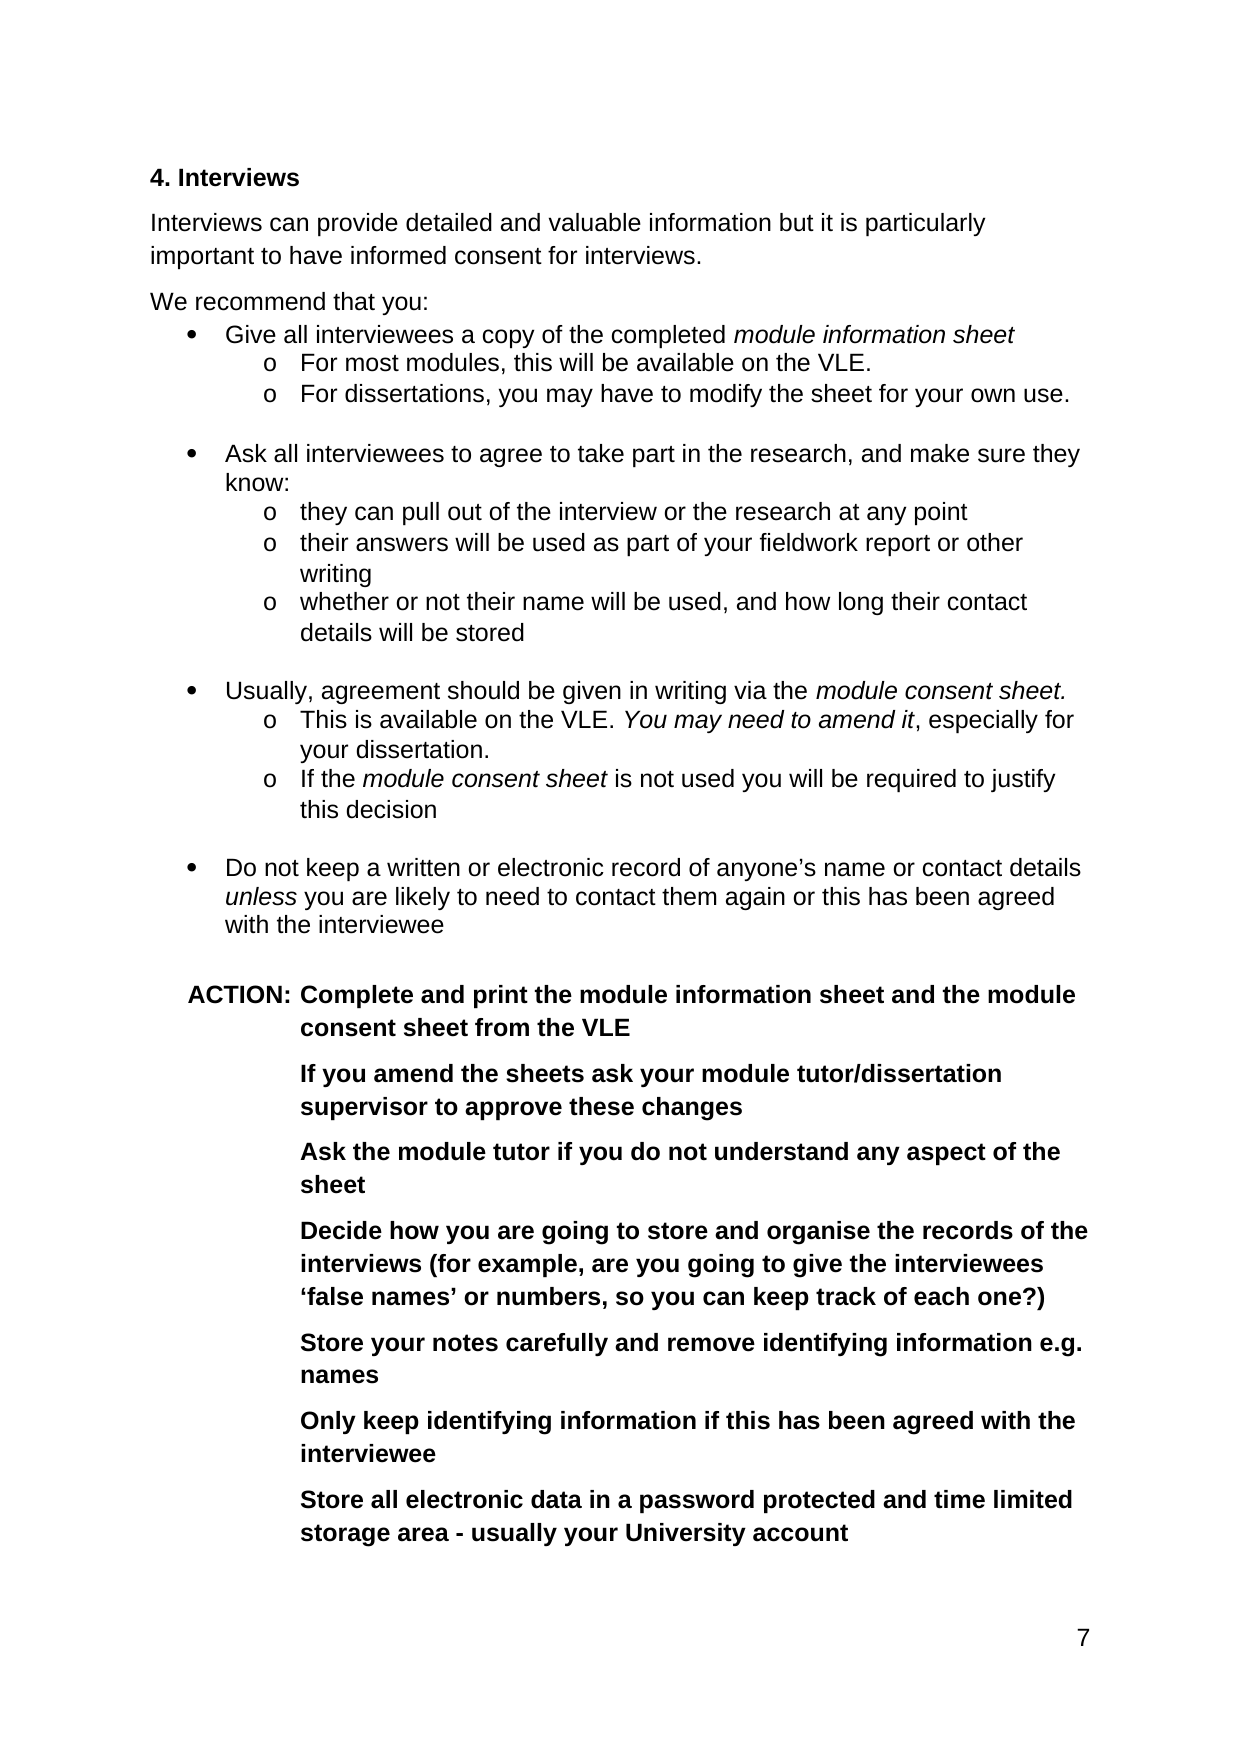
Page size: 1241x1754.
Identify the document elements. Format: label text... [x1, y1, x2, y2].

text Interviews can provide detailed and valuable information but it is particularly important to have informed consent for interviews. [150, 208, 1090, 270]
text Store all electronic data in a password protected and time limited storage area - usually your University account [300, 1484, 1090, 1546]
list Usually, agreement should be given in writing via the module consent sheet. [187, 676, 1090, 704]
list For dissertations, you may have to modify the sheet for your own use. [262, 379, 1090, 410]
list Give all interviewees a copy of the completed module information sheet [187, 319, 1090, 348]
list Ask all interviewees to agree to take part in the research, and make sure they know: [187, 439, 1090, 497]
text If you amend the sheets ask your module tutor/dissertation supervisor to approve these changes [300, 1059, 1090, 1121]
text Decide how you are going to store and organise the records of the interviews (for example, are you going to give the interviewees ‘false names’ or numbers, so you can keep track of each one?) [300, 1216, 1090, 1311]
text Store your notes carefully and remove identifying information e.g. names [300, 1327, 1090, 1389]
list For most modules, this will be available on the VLE. [262, 348, 1090, 379]
text We recommend that you: [150, 287, 1090, 315]
text ACTION: Complete and print the module information sheet and the module consent sheet from the VLE [187, 980, 1090, 1042]
text 4. Interviews [150, 162, 1090, 191]
list If the module consent sheet is not used you will be required to justify this decision [262, 764, 1090, 824]
text Only keep identifying information if this has been agreed with the interviewee [300, 1406, 1090, 1468]
list they can pull out of the interview or the research at any point [262, 497, 1090, 528]
list their answers will be used as part of your fieldwork report or other writing [262, 528, 1090, 587]
text Ask the module tutor if you do not understand any aspect of the sheet [300, 1137, 1090, 1199]
list whether or not their name will be used, and how long their contact details will be stored [262, 587, 1090, 647]
list Do not keep a written or electronic record of anyone’s name or contact details unless you are likely to need to contact them again or this has been agreed with the interviewee [187, 853, 1090, 939]
list This is available on the VLE. You may need to amend it, especially for your dissertation. [262, 704, 1090, 764]
